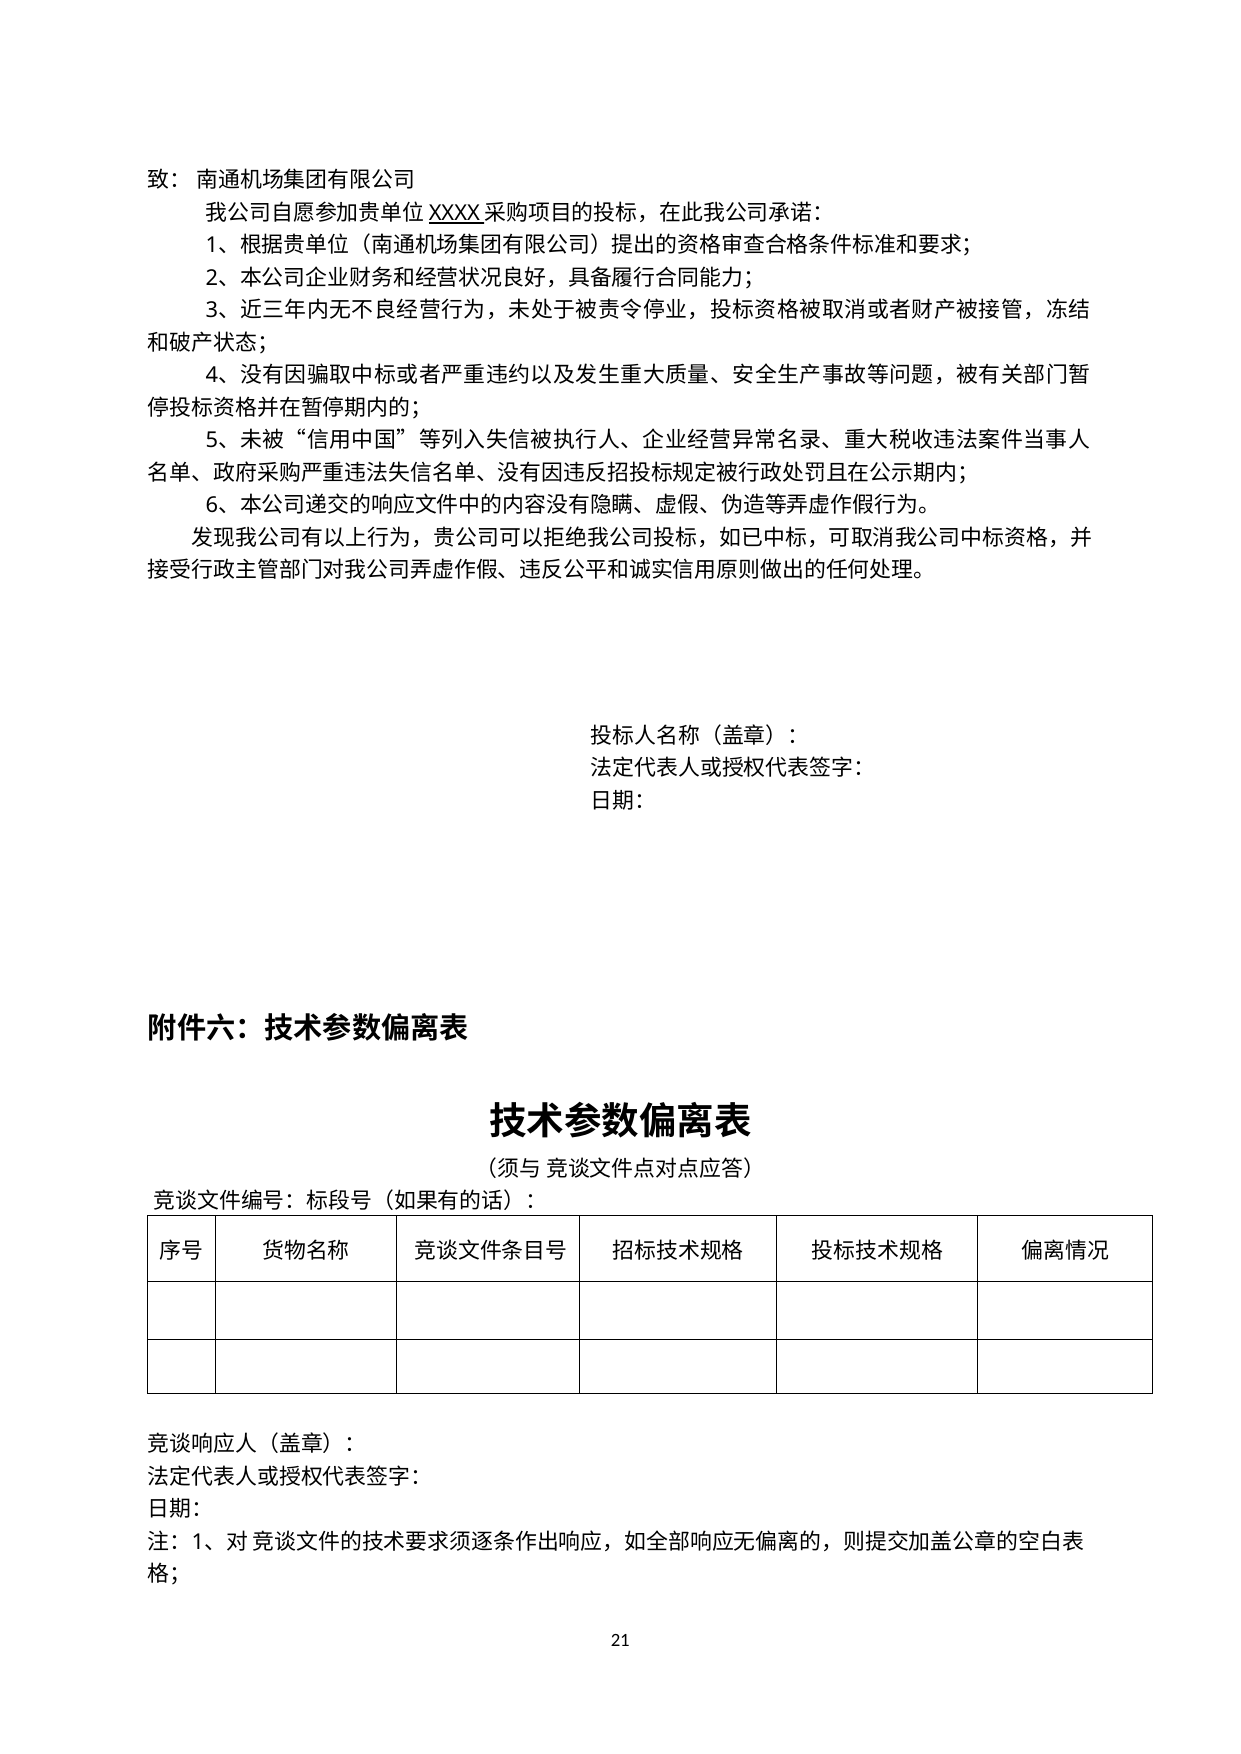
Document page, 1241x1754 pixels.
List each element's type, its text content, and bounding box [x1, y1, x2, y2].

list 本公司企业财务和经营状况良好，具备履行合同能力； [148, 259, 1093, 292]
table_cell [397, 1282, 579, 1338]
list 本公司递交的响应文件中的内容没有隐瞒、虚假、伪造等弄虚作假行为。 [148, 487, 1093, 519]
table_header 招标技术规格 [580, 1216, 776, 1281]
list 根据贵单位（南通机场集团有限公司）提出的资格审查合格条件标准和要求； [148, 227, 1093, 259]
subtitle 附件六：技术参数偏离表 [148, 993, 1093, 1058]
table_cell [148, 1340, 215, 1392]
list 未被“信用中国”等列入失信被执行人、企业经营异常名录、重大税收违法案件当事人名单、政府采购严重违法失信名单、没有因违反招投标规定被行政处罚且在公示期内； [148, 422, 1093, 487]
table_cell [777, 1340, 977, 1392]
list 发现我公司有以上行为，贵公司可以拒绝我公司投标，如已中标，可取消我公司中标资格，并接受行政主管部门对我公司弄虚作假、违反公平和诚实信用原则做出的任何处理。 [148, 519, 1093, 584]
table_header 偏离情况 [978, 1216, 1152, 1281]
table_cell [397, 1340, 579, 1392]
table_cell [978, 1340, 1152, 1392]
table_cell [777, 1282, 977, 1338]
text 法定代表人或授权代表签字： [148, 1458, 1093, 1491]
table_header 序号 [148, 1216, 215, 1281]
table_cell [580, 1282, 776, 1338]
table_cell [216, 1282, 396, 1338]
text 我公司自愿参加贵单位XXXX采购项目的投标，在此我公司承诺： [148, 194, 1093, 227]
text （须与 竞谈文件点对点应答） [148, 1150, 1093, 1183]
table_cell [216, 1340, 396, 1392]
table_header 货物名称 [216, 1216, 396, 1281]
text 投标人名称（盖章）： [148, 717, 1093, 749]
list 没有因骗取中标或者严重违约以及发生重大质量、安全生产事故等问题，被有关部门暂停投标资格并在暂停期内的； [148, 357, 1093, 422]
text 法定代表人或授权代表签字： [148, 749, 1093, 782]
table_header 投标技术规格 [777, 1216, 977, 1281]
table_cell [580, 1340, 776, 1392]
text 竞谈文件编号：标段号（如果有的话）： [148, 1183, 1093, 1215]
text 致： 南通机场集团有限公司 [148, 162, 1093, 194]
text 竞谈响应人（盖章）： [148, 1426, 1093, 1458]
text 日期： [148, 782, 1093, 814]
table_cell [978, 1282, 1152, 1338]
table_cell [148, 1282, 215, 1338]
text 技术参数偏离表 [148, 1085, 1093, 1150]
list 近三年内无不良经营行为，未处于被责令停业，投标资格被取消或者财产被接管，冻结和破产状态； [148, 292, 1093, 357]
text 注：1、对 竞谈文件的技术要求须逐条作出响应，如全部响应无偏离的，则提交加盖公章的空白表格； [148, 1523, 1093, 1588]
table_header 竞谈文件条目号 [397, 1216, 579, 1281]
text 日期： [148, 1491, 1093, 1523]
